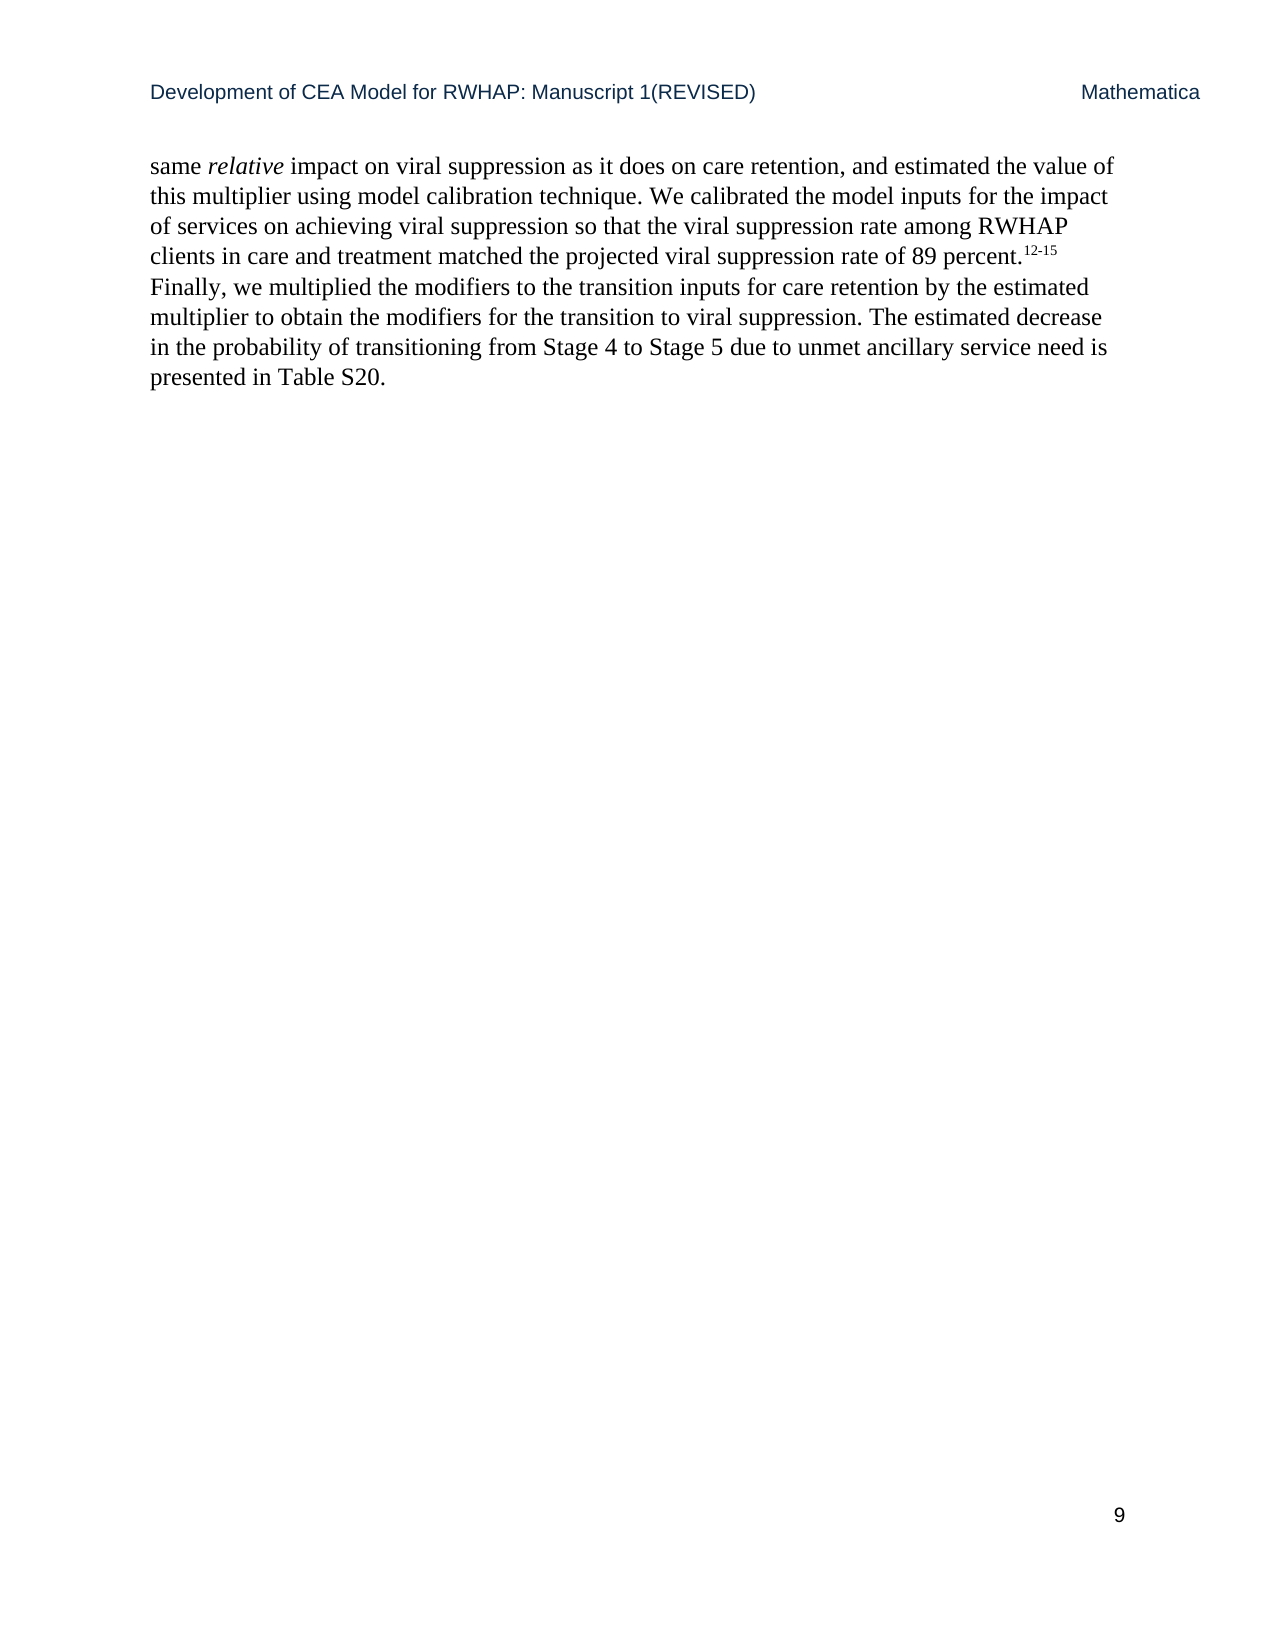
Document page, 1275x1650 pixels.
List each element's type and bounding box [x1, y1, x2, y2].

text [150, 150, 1125, 392]
